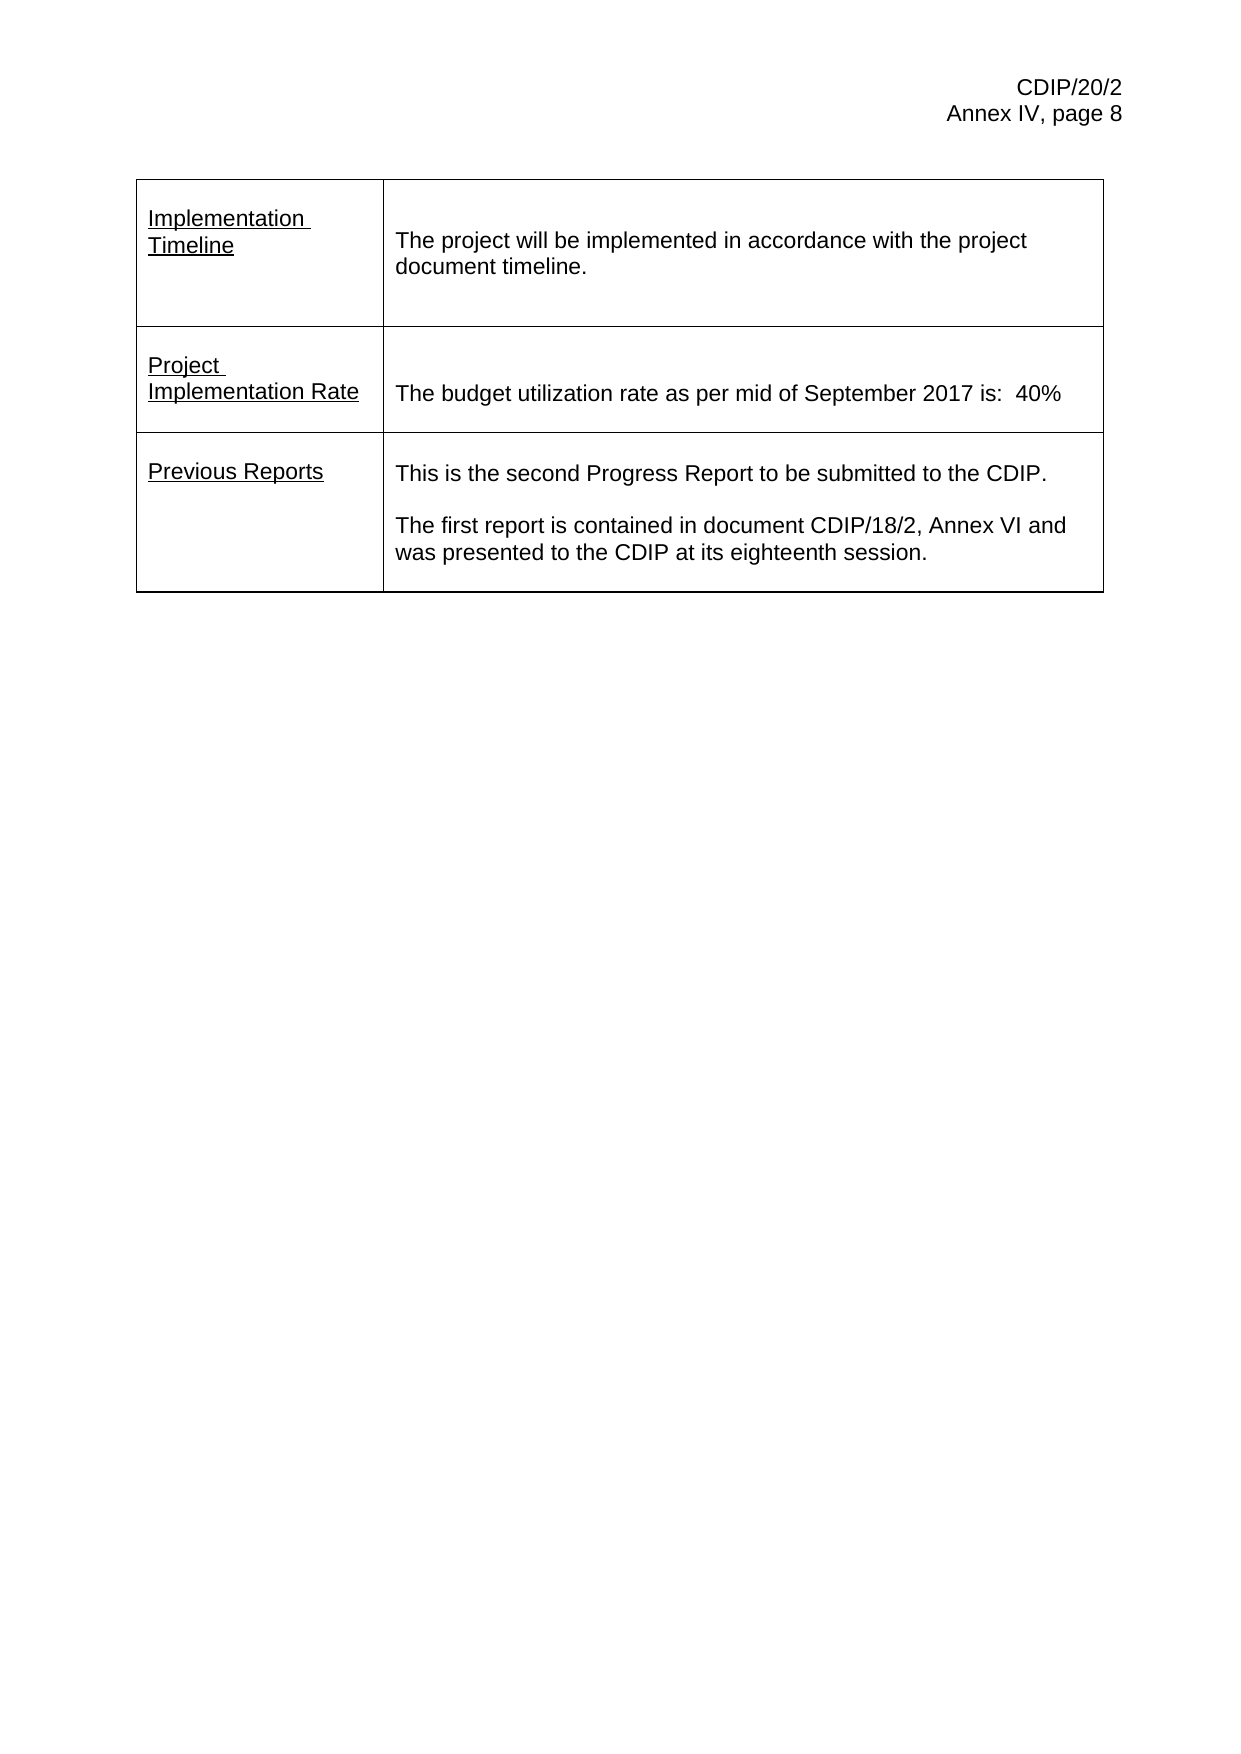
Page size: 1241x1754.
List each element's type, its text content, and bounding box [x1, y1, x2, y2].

table_cell Project Implementation Rate [137, 327, 383, 432]
table_cell Previous Reports [137, 433, 383, 591]
table_cell The budget utilization rate as per mid of September 2017 is: 40% [384, 327, 1103, 432]
table_cell Implementation Timeline [137, 180, 383, 326]
table_cell The project will be implemented in accordance with the project document timeline. [384, 180, 1103, 326]
table_cell This is the second Progress Report to be submitted to the CDIP. The first report is contained in document CDIP/18/2, Annex VI and was presented to the CDIP at its eighteenth session. [384, 433, 1103, 591]
